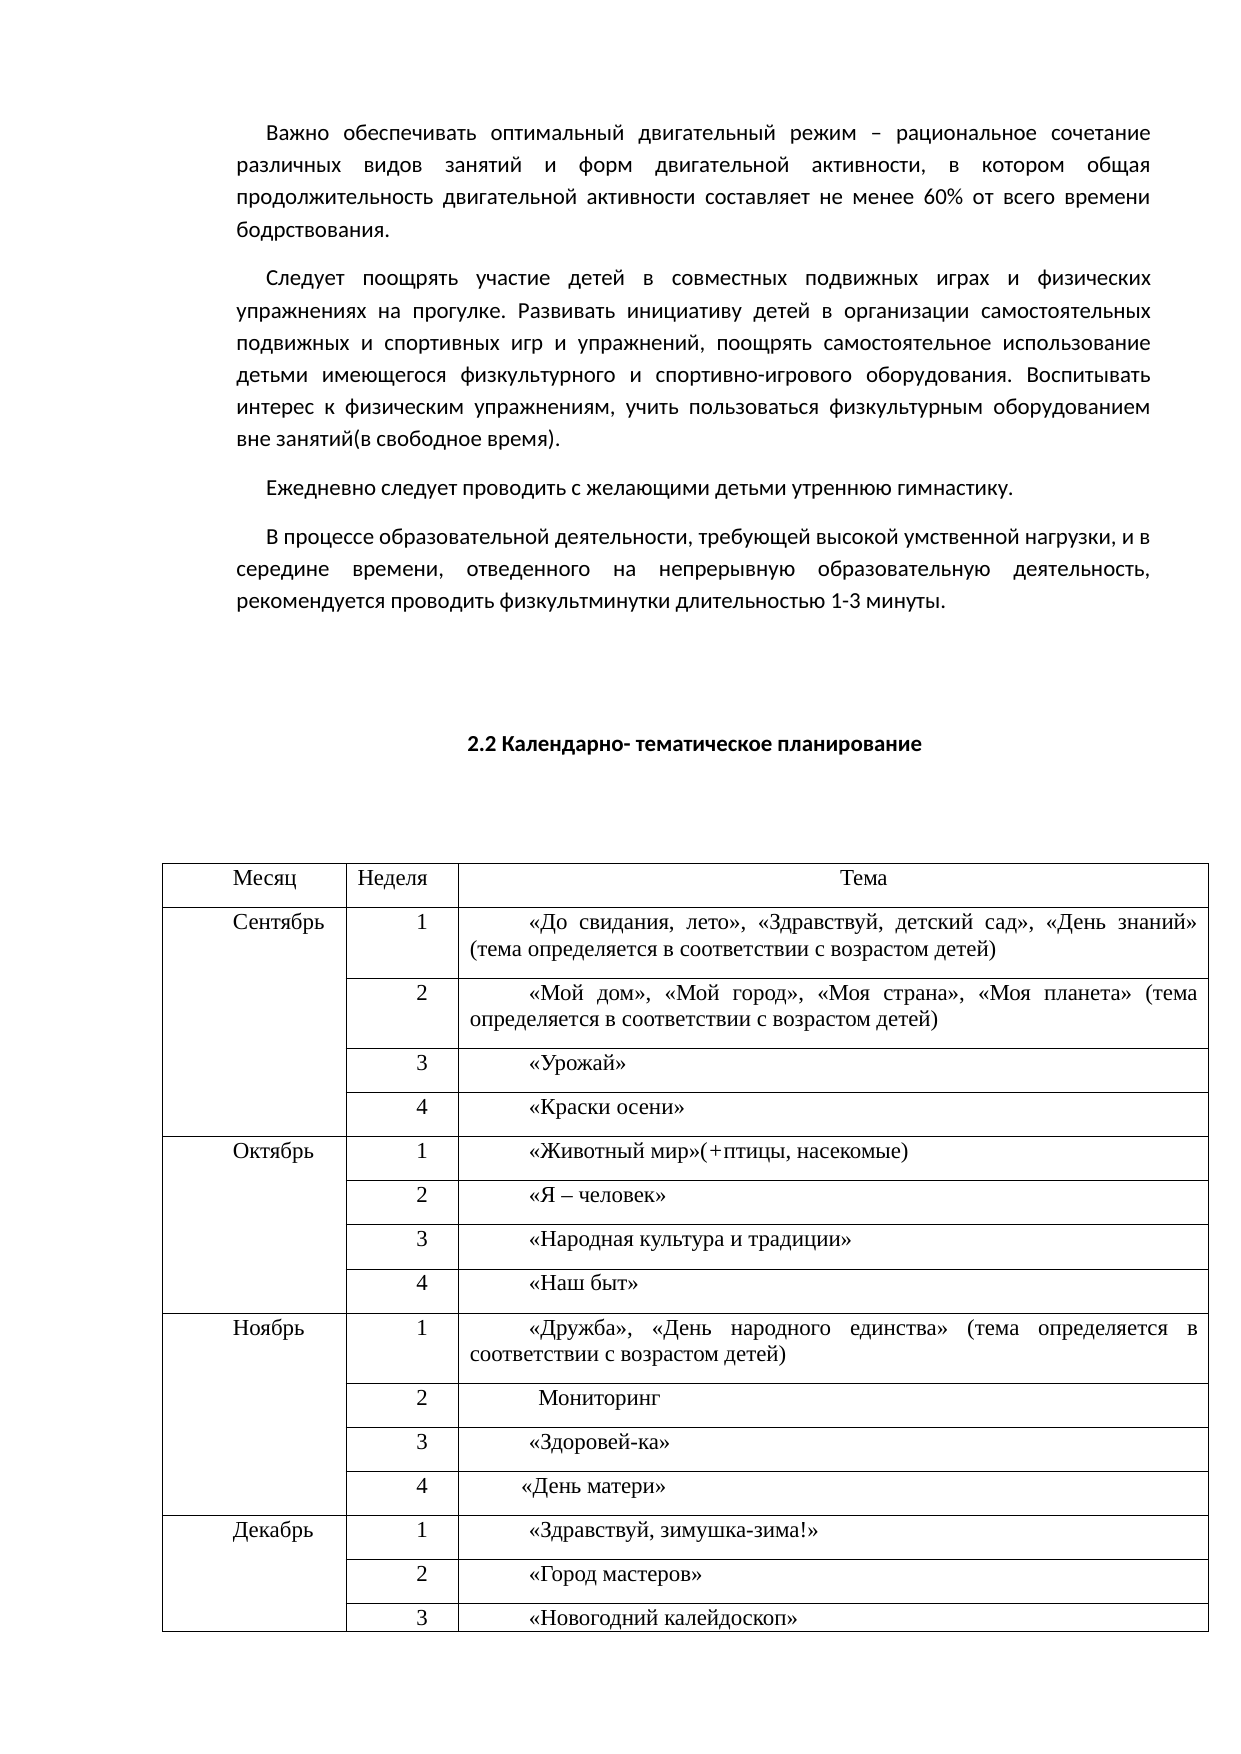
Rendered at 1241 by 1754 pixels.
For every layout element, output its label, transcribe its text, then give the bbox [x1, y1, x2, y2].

table_cell Сентябрь [163, 908, 346, 1136]
table_header Тема [459, 864, 1208, 907]
table_header Неделя [347, 864, 458, 907]
table_cell 3 [347, 1428, 458, 1471]
table_cell «Краски осени» [459, 1093, 1208, 1136]
table_cell «Я – человек» [459, 1181, 1208, 1224]
table_cell 3 [347, 1604, 458, 1631]
table_cell «Народная культура и традиции» [459, 1225, 1208, 1268]
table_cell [459, 1604, 1208, 1631]
table_cell 2 [347, 1181, 458, 1224]
table_cell 1 [347, 1137, 458, 1180]
text 2.2 Календарно- тематическое планирование [177, 729, 1153, 757]
table_cell 1 [347, 908, 458, 978]
table_header Месяц [163, 864, 346, 907]
text Важно обеспечивать оптимальный двигательный режим – рациональное сочетание различных видов занятий и форм двигательной активности, в котором общая продолжительность двигательной активности составляет не менее 60% от всего времени бодрствования. [236, 118, 1152, 243]
table_cell Мониторинг [459, 1384, 1208, 1427]
table_cell 2 [347, 1384, 458, 1427]
table_cell «Здравствуй, зимушка-зима!» [459, 1516, 1208, 1559]
table_cell Декабрь [163, 1516, 346, 1631]
table_cell 4 [347, 1472, 458, 1515]
table_cell «Животный мир»(+птицы, насекомые) [459, 1137, 1208, 1180]
table_cell 2 [347, 1560, 458, 1603]
table_cell 3 [347, 1049, 458, 1092]
table_cell 2 [347, 979, 458, 1048]
table_cell «Урожай» [459, 1049, 1208, 1092]
text Следует поощрять участие детей в совместных подвижных играх и физических упражнениях на прогулке. Развивать инициативу детей в организации самостоятельных подвижных и спортивных игр и упражнений, поощрять самостоятельное использование детьми имеющегося физкультурного и спортивно-игрового оборудования. Воспитывать интерес к физическим упражнениям, учить пользоваться физкультурным оборудованием вне занятий(в свободное время). [236, 263, 1152, 452]
table_cell Октябрь [163, 1137, 346, 1312]
table_cell 1 [347, 1516, 458, 1559]
table_cell Ноябрь [163, 1314, 346, 1515]
table_cell «Здоровей-ка» [459, 1428, 1208, 1471]
table_cell «Город мастеров» [459, 1560, 1208, 1603]
table_cell «Мой дом», «Мой город», «Моя страна», «Моя планета» (тема определяется в соответствии с возрастом детей) [459, 979, 1208, 1048]
table_cell 1 [347, 1314, 458, 1383]
table_cell 3 [347, 1225, 458, 1268]
table_cell «Наш быт» [459, 1270, 1208, 1312]
table_cell 4 [347, 1270, 458, 1312]
table_cell «Дружба», «День народного единства» (тема определяется в соответствии с возрастом детей) [459, 1314, 1208, 1383]
text В процессе образовательной деятельности, требующей высокой умственной нагрузки, и в середине времени, отведенного на непрерывную образовательную деятельность, рекомендуется проводить физкультминутки длительностью 1-3 минуты. [236, 522, 1152, 614]
table_cell «До свидания, лето», «Здравствуй, детский сад», «День знаний» (тема определяется в соответствии с возрастом детей) [459, 908, 1208, 978]
table_cell 4 [347, 1093, 458, 1136]
table_cell «День матери» [459, 1472, 1208, 1515]
text Ежедневно следует проводить с желающими детьми утреннюю гимнастику. [236, 473, 1152, 501]
